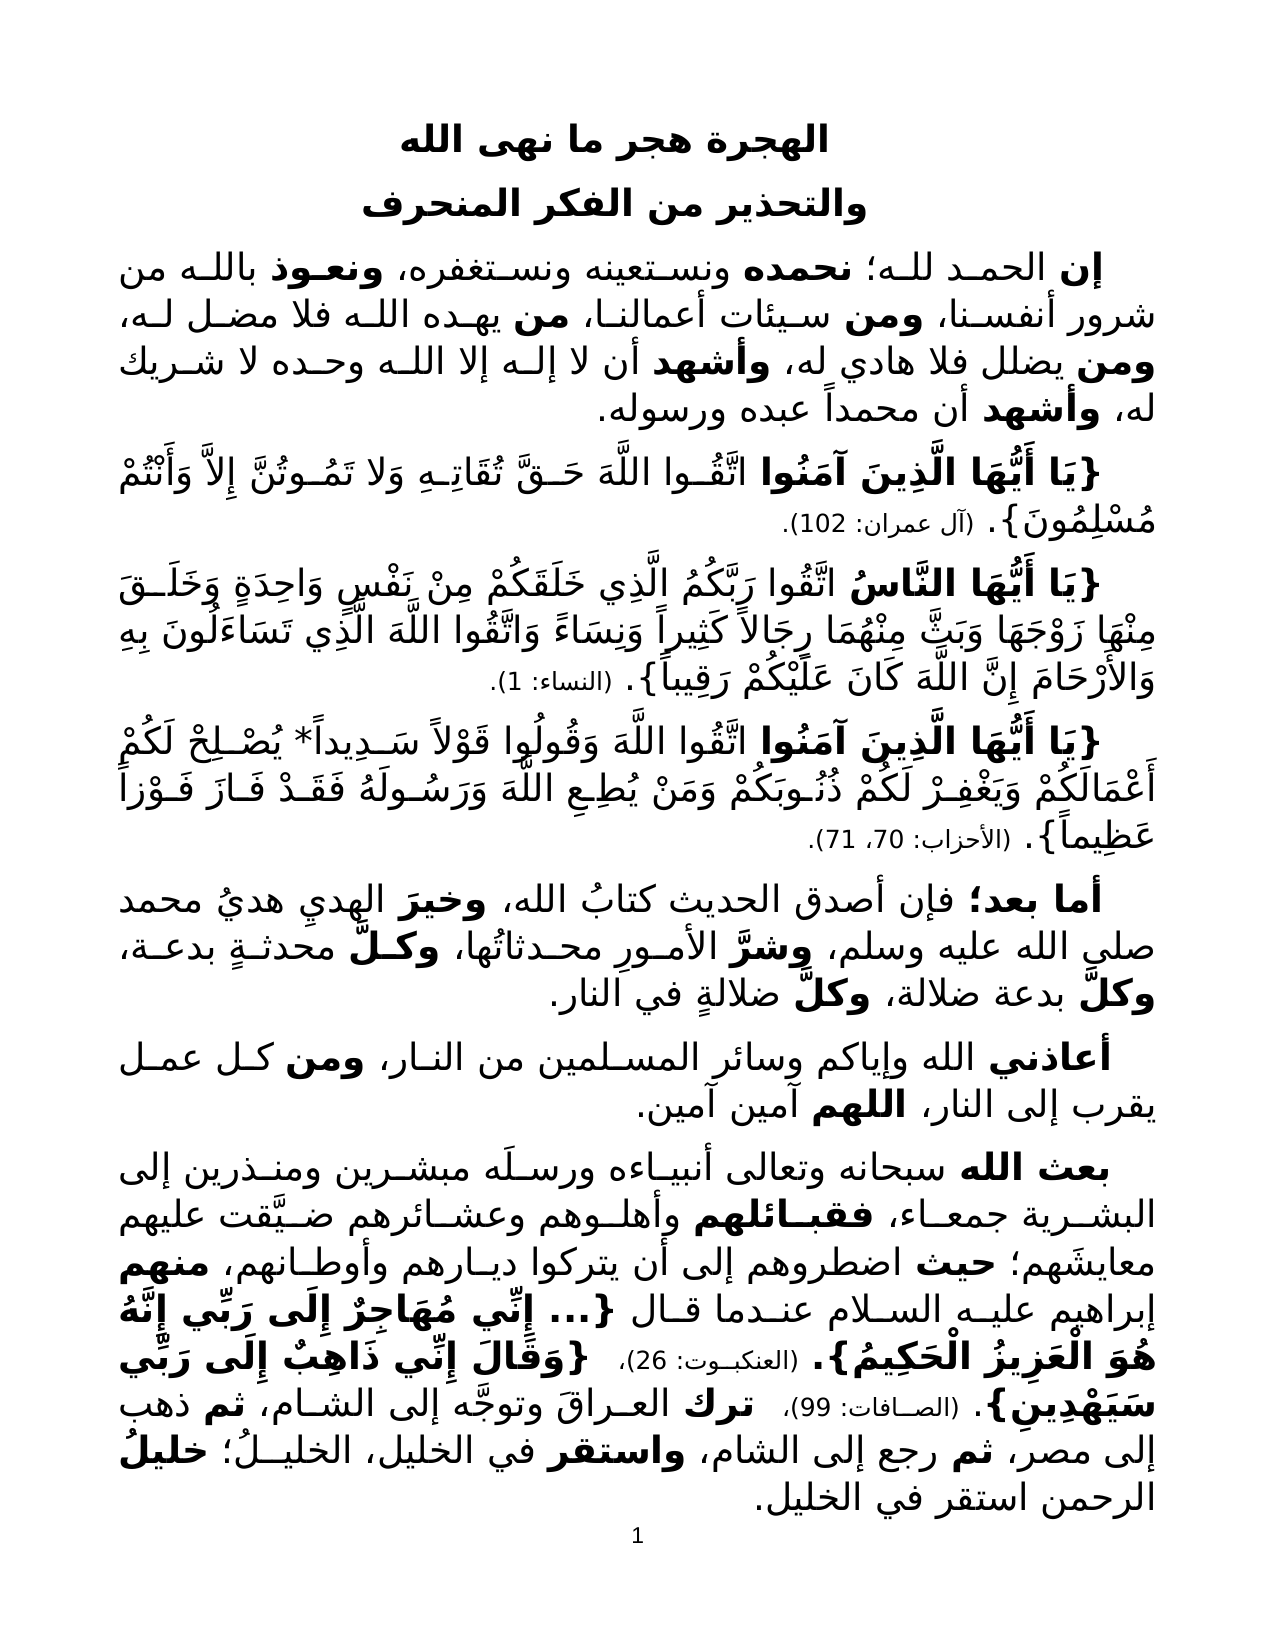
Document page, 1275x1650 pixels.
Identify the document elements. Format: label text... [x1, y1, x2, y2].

text إن الحمد لله؛ نحمده ونستعينه ونستغفره، ونعوذ بالله من شرور أنفسنا، ومن سيئات أعمالنا، من يهده الله فلا مضل له، ومن يضلل فلا هادي له، وأشهد أن لا إله إلا الله وحده لا شريك له، وأشهد أن محمداً عبده ورسوله. [118, 246, 1157, 431]
text بعث الله سبحانه وتعالى أنبياءه ورسلَه مبشرين ومنذرين إلى البشرية جمعاء، فقبائلهم وأهلوهم وعشائرهم ضيَّقت عليهم معايشَهم؛ حيث اضطروهم إلى أن يتركوا ديارهم وأوطانهم، منهم إبراهيم عليه السلام عندما قال {... إِنِّي مُهَاجِرٌ إِلَى رَبِّي إِنَّهُ هُوَ الْعَزِيزُ الْحَكِيمُ}. (العنكبوت: 26)، {وَقَالَ إِنِّي ذَاهِبٌ إِلَى رَبِّي سَيَهْدِينِ}. (الصافات: 99)، ترك العراقَ وتوجَّه إلى الشام، ثم ذهب إلى مصر، ثم رجع إلى الشام، واستقر في الخليل، الخليلُ؛ خليلُ الرحمن استقر في الخليل. [118, 1146, 1157, 1519]
text {يَا أَيُّهَا الَّذِينَ آمَنُوا اتَّقُوا اللَّهَ حَقَّ تُقَاتِهِ وَلا تَمُوتُنَّ إِلاَّ وَأَنْتُمْ مُسْلِمُونَ}. (آل عمران: 102). [118, 451, 1157, 541]
text والتحذير من الفكر المنحرف [118, 182, 1157, 226]
text {يَا أَيُّهَا الَّذِينَ آمَنُوا اتَّقُوا اللَّهَ وَقُولُوا قَوْلاً سَدِيداً* يُصْلِحْ لَكُمْ أَعْمَالَكُمْ وَيَغْفِرْ لَكُمْ ذُنُوبَكُمْ وَمَنْ يُطِعِ اللَّهَ وَرَسُولَهُ فَقَدْ فَازَ فَوْزاً عَظِيماً}. (الأحزاب: 70، 71). [118, 719, 1157, 857]
text أما بعد؛ فإن أصدق الحديث كتابُ الله، وخيرَ الهديِ هديُ محمد صلى الله عليه وسلم، وشرَّ الأمورِ محدثاتُها، وكلَّ محدثةٍ بدعة، وكلَّ بدعة ضلالة، وكلَّ ضلالةٍ في النار. [118, 877, 1157, 1015]
text الهجرة هجر ما نهى الله [118, 118, 1157, 162]
text أعاذني الله وإياكم وسائر المسلمين من النار، ومن كل عمل يقرب إلى النار، اللهم آمين آمين. [118, 1035, 1157, 1126]
text {يَا أَيُّهَا النَّاسُ اتَّقُوا رَبَّكُمُ الَّذِي خَلَقَكُمْ مِنْ نَفْسٍ وَاحِدَةٍ وَخَلَقَ مِنْهَا زَوْجَهَا وَبَثَّ مِنْهُمَا رِجَالاً كَثِيراً وَنِسَاءً وَاتَّقُوا اللَّهَ الَّذِي تَسَاءَلُونَ بِهِ وَالأَرْحَامَ إِنَّ اللَّهَ كَانَ عَلَيْكُمْ رَقِيباً}. (النساء: 1). [118, 561, 1157, 699]
